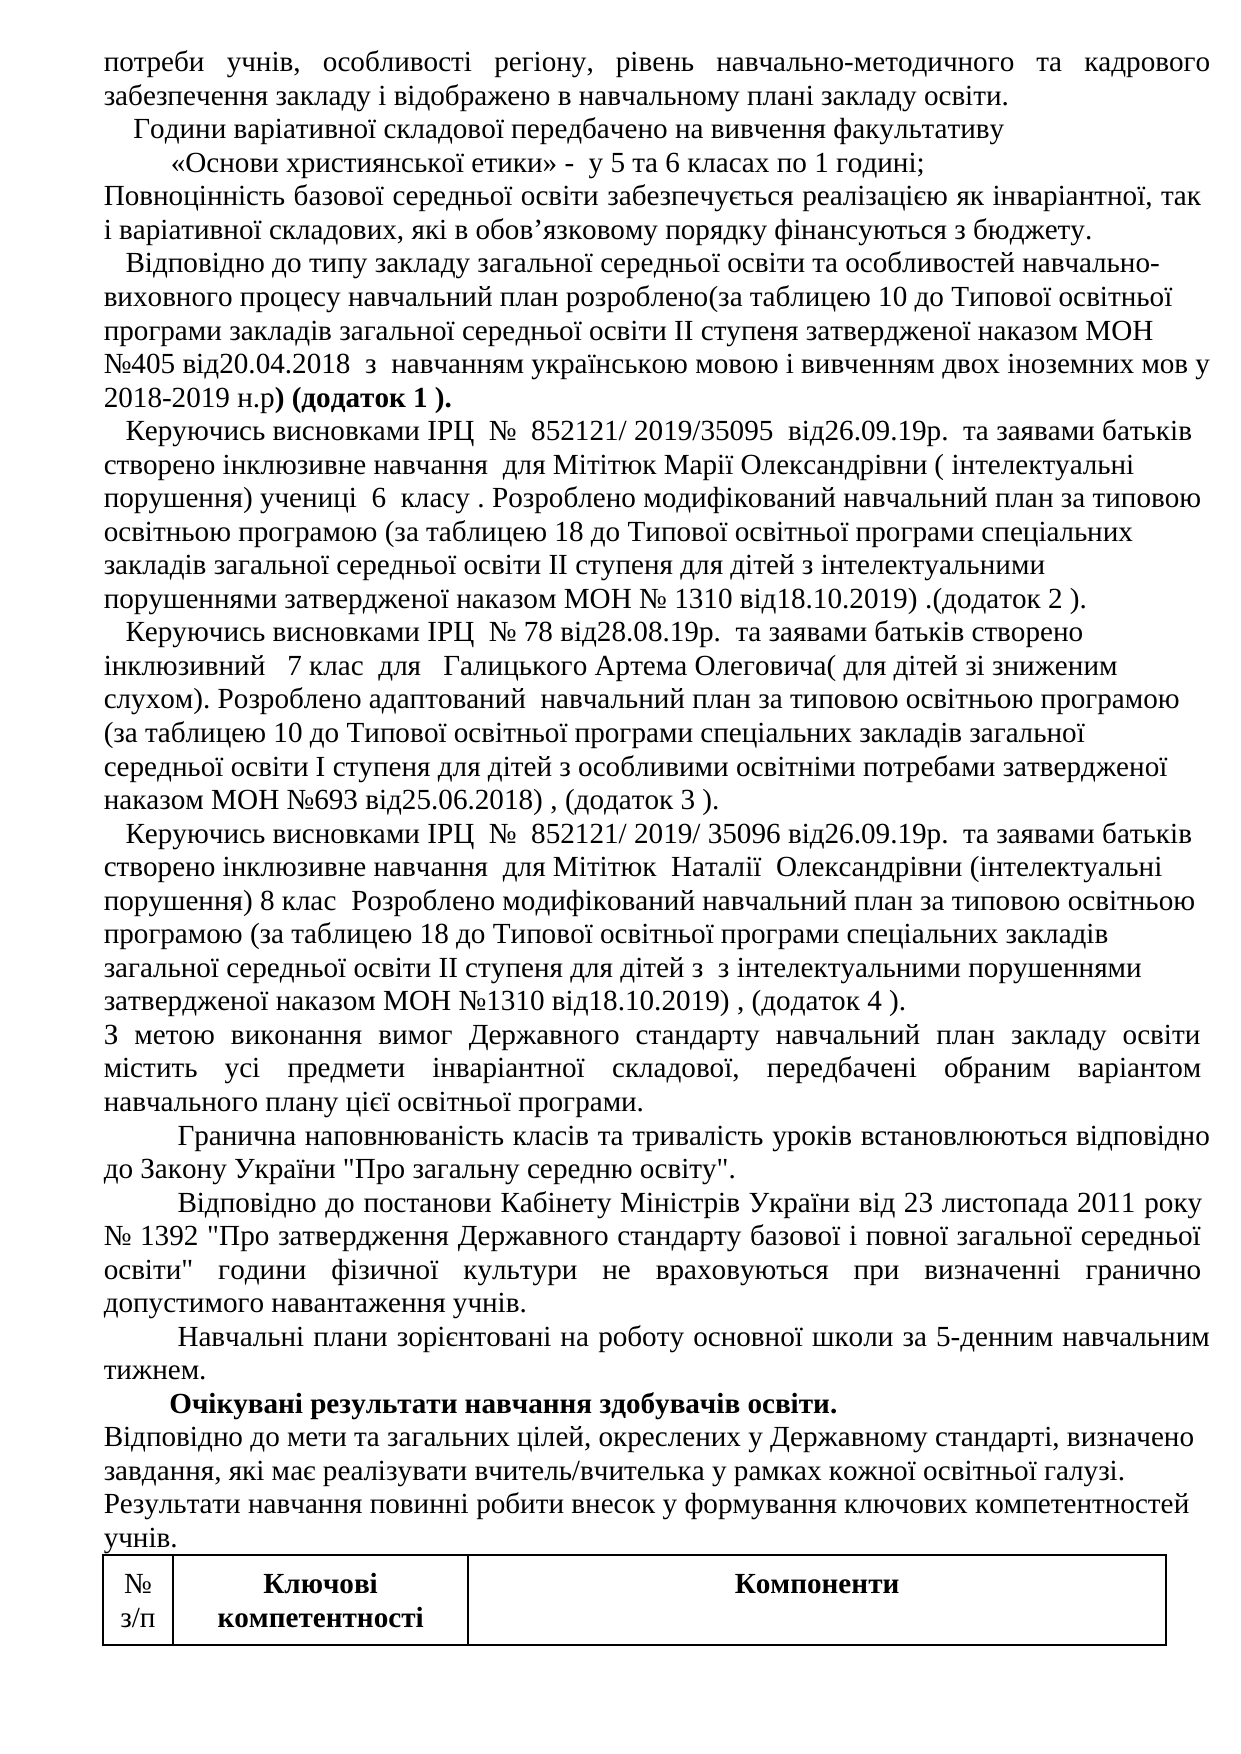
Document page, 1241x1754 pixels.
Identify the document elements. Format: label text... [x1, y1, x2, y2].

table_header № з/п [104, 1556, 172, 1644]
text «Основи християнської етики» - у 5 та 6 класах по 1 годині; [103, 145, 1211, 178]
text Керуючись висновками ІРЦ № 78 від28.08.19р. та заявами батьків створено інклюзивний 7 клас для Галицького Артема Олеговича( для дітей зі зниженим слухом). Розроблено адаптований навчальний план за типовою освітньою програмою (за таблицею 10 до Типової освітньої програми спеціальних закладів загальної середньої освіти І ступеня для дітей з особливими освітніми потребами затвердженої наказом МОН №693 від25.06.2018) , (додаток 3 ). [103, 614, 1211, 816]
text Гранична наповнюваність класів та тривалість уроків встановлюються відповідно до Закону України "Про загальну середню освіту". [103, 1118, 1211, 1185]
text Навчальні плани зорієнтовані на роботу основної школи за 5-денним навчальним тижнем. [103, 1319, 1211, 1386]
text Відповідно до постанови Кабінету Міністрів України від 23 листопада 2011 року № 1392 "Про затвердження Державного стандарту базової і повної загальної середньої освіти" години фізичної культури не враховуються при визначенні гранично допустимого навантаження учнів. [103, 1185, 1202, 1319]
text Відповідно до мети та загальних цілей, окреслених у Державному стандарті, визначено завдання, які має реалізувати вчитель/вчителька у рамках кожної освітньої галузі. Результати навчання повинні робити внесок у формування ключових компетентностей учнів. [103, 1419, 1211, 1554]
table_header Ключові компетентності [174, 1556, 467, 1644]
text Години варіативної складової передбачено на вивчення факультативу [103, 111, 1211, 145]
text Відповідно до типу закладу загальної середньої освіти та особливостей навчально-виховного процесу навчальний план розроблено(за таблицею 10 до Типової освітньої програми закладів загальної середньої освіти ІІ ступеня затвердженої наказом МОН №405 від20.04.2018 з навчанням українською мовою і вивченням двох іноземних мов у 2018-2019 н.р) (додаток 1 ). [103, 246, 1211, 413]
text Повноцінність базової середньої освіти забезпечується реалізацією як інваріантної, так і варіативної складових, які в обов’язковому порядку фінансуються з бюджету. [103, 178, 1202, 246]
table_header Компоненти [469, 1556, 1165, 1644]
text З метою виконання вимог Державного стандарту навчальний план закладу освіти містить усі предмети інваріантної складової, передбачені обраним варіантом навчального плану цієї освітньої програми. [103, 1017, 1202, 1118]
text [103, 44, 1211, 111]
text Керуючись висновками ІРЦ № 852121/ 2019/ 35096 від26.09.19р. та заявами батьків створено інклюзивне навчання для Мітітюк Наталії Олександрівни (інтелектуальні порушення) 8 клас Розроблено модифікований навчальний план за типовою освітньою програмою (за таблицею 18 до Типової освітньої програми спеціальних закладів загальної середньої освіти ІІ ступеня для дітей з з інтелектуальними порушеннями затвердженої наказом МОН №1310 від18.10.2019) , (додаток 4 ). [103, 816, 1211, 1017]
text Очікувані результати навчання здобувачів освіти. [103, 1386, 1211, 1419]
text Керуючись висновками ІРЦ № 852121/ 2019/35095 від26.09.19р. та заявами батьків створено інклюзивне навчання для Мітітюк Марії Олександрівни ( інтелектуальні порушення) учениці 6 класу . Розроблено модифікований навчальний план за типовою освітньою програмою (за таблицею 18 до Типової освітньої програми спеціальних закладів загальної середньої освіти ІІ ступеня для дітей з інтелектуальними порушеннями затвердженої наказом МОН № 1310 від18.10.2019) .(додаток 2 ). [103, 413, 1211, 614]
